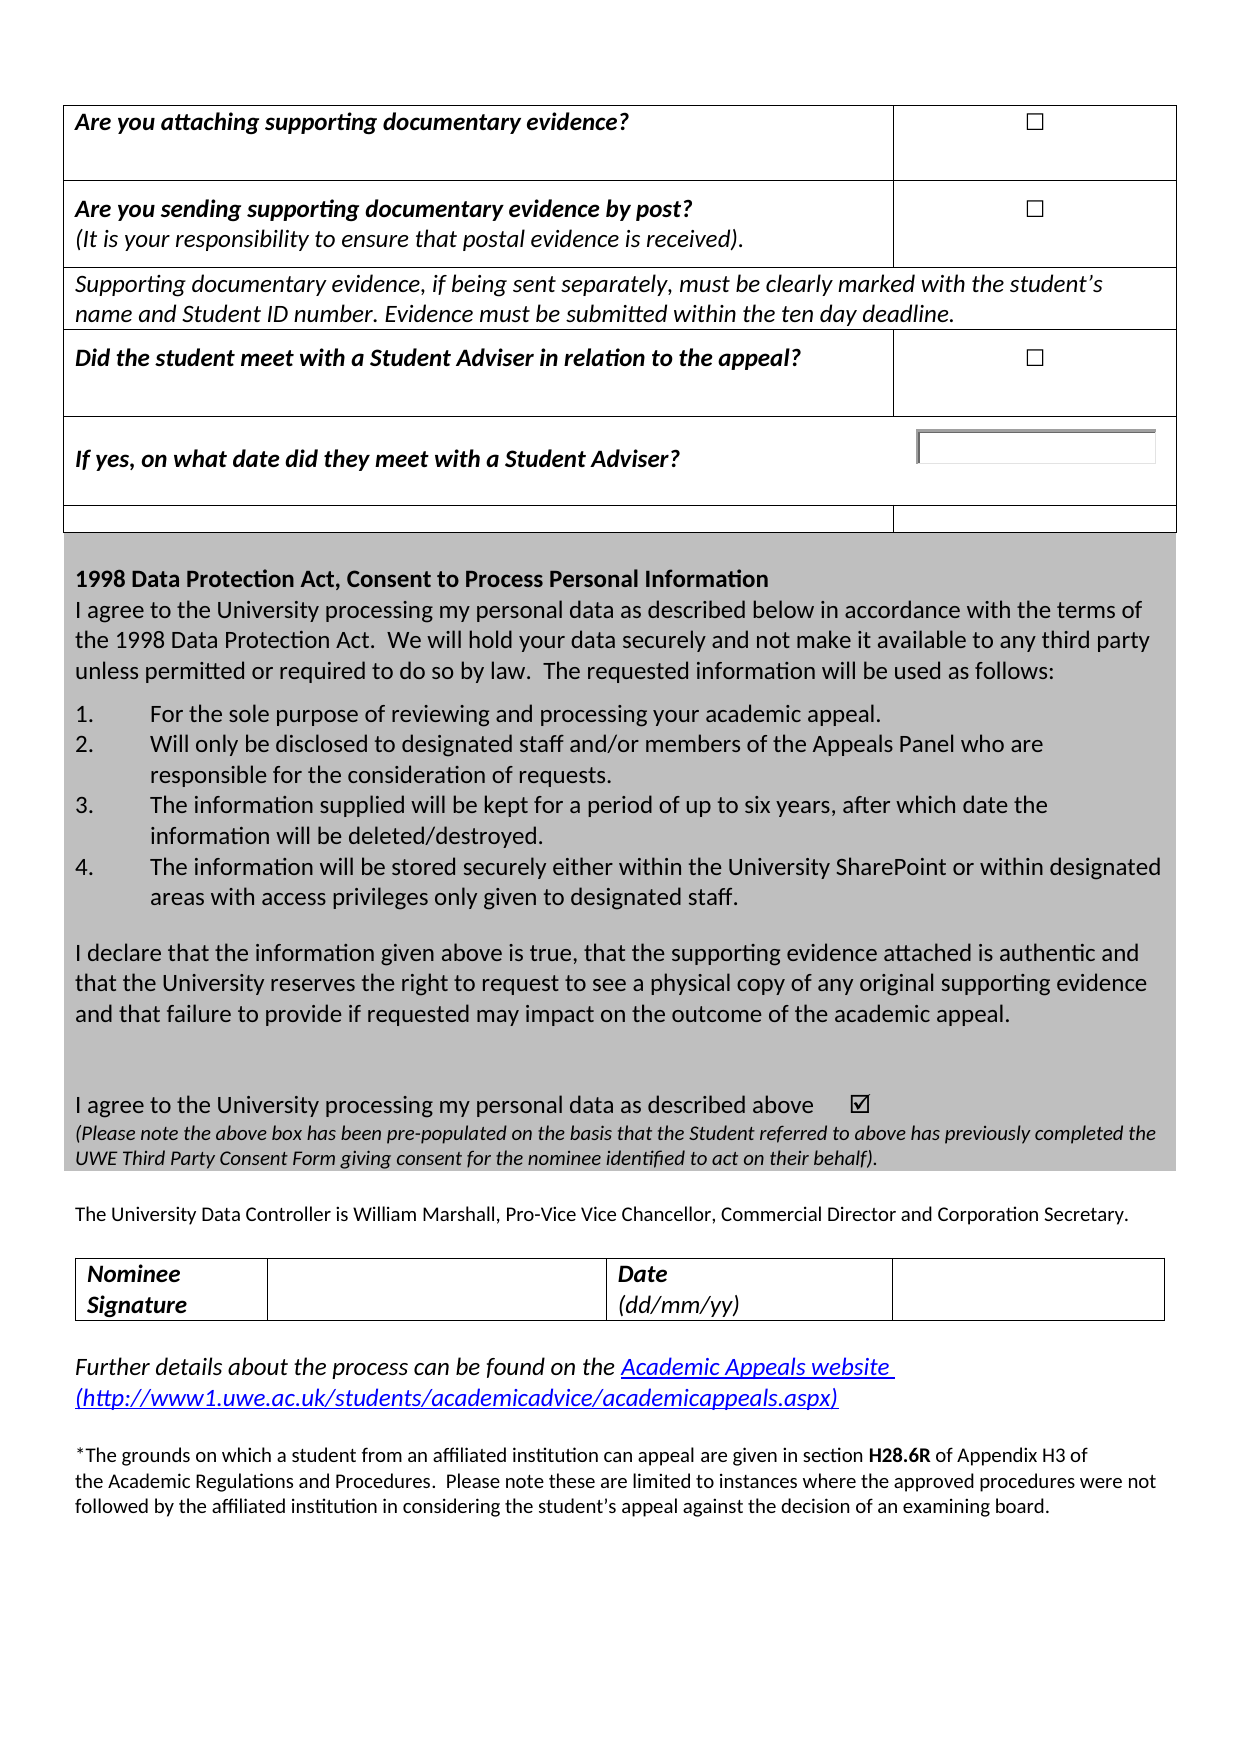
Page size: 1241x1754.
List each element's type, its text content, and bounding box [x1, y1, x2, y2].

table_cell [894, 106, 1176, 179]
table_cell If yes, on what date did they meet with a Student Adviser? [64, 417, 1176, 504]
table_cell Supporting documentary evidence, if being sent separately, must be clearly marked with the student’s name and Student ID number. Evidence must be submitted within the ten day deadline. [64, 268, 1176, 329]
table_cell The University Data Controller is William Marshall, Pro-Vice Vice Chancellor, Commercial Director and Corporation Secretary. Further details about the process can be found on the Academic Appeals website (http://www1.uwe.ac.uk/students/academicadvice/academicappeals.aspx) [64, 1171, 1176, 1443]
table_cell Are you attaching supporting documentary evidence? [64, 106, 893, 179]
text *The grounds on which a student from an affiliated institution can appeal are given in section H28.6R of Appendix H3 of the Academic Regulations and Procedures. Please note these are limited to instances where the approved procedures were not followed by the affiliated institution in considering the student’s appeal against the decision of an examining board. [75, 1443, 1165, 1519]
table_cell [894, 506, 1176, 532]
table_cell I declare that the information given above is true, that the supporting evidence attached is authentic and that the University reserves the right to request to see a physical copy of any original supporting evidence and that failure to provide if requested may impact on the outcome of the academic appeal. I agree to the University processing my personal data as described above (Please note the above box has been pre-populated on the basis that the Student referred to above has previously completed the UWE Third Party Consent Form giving consent for the nominee identified to act on their behalf). [64, 937, 1176, 1171]
table_cell 1998 Data Protection Act, Consent to Process Personal Information I agree to the University processing my personal data as described below in accordance with the terms of the 1998 Data Protection Act. We will hold your data securely and not make it available to any third party unless permitted or required to do so by law. The requested information will be used as follows: For the sole purpose of reviewing and processing your academic appeal. Will only be disclosed to designated staff and/or members of the Appeals Panel who are responsible for the consideration of requests. The information supplied will be kept for a period of up to six years, after which date the information will be deleted/destroyed. The information will be stored securely either within the University SharePoint or within designated areas with access privileges only given to designated staff. [64, 533, 1176, 937]
table_cell Did the student meet with a Student Adviser in relation to the appeal? [64, 330, 893, 416]
table_cell Are you sending supporting documentary evidence by post? (It is your responsibility to ensure that postal evidence is received). [64, 181, 893, 267]
table_cell [64, 506, 893, 532]
